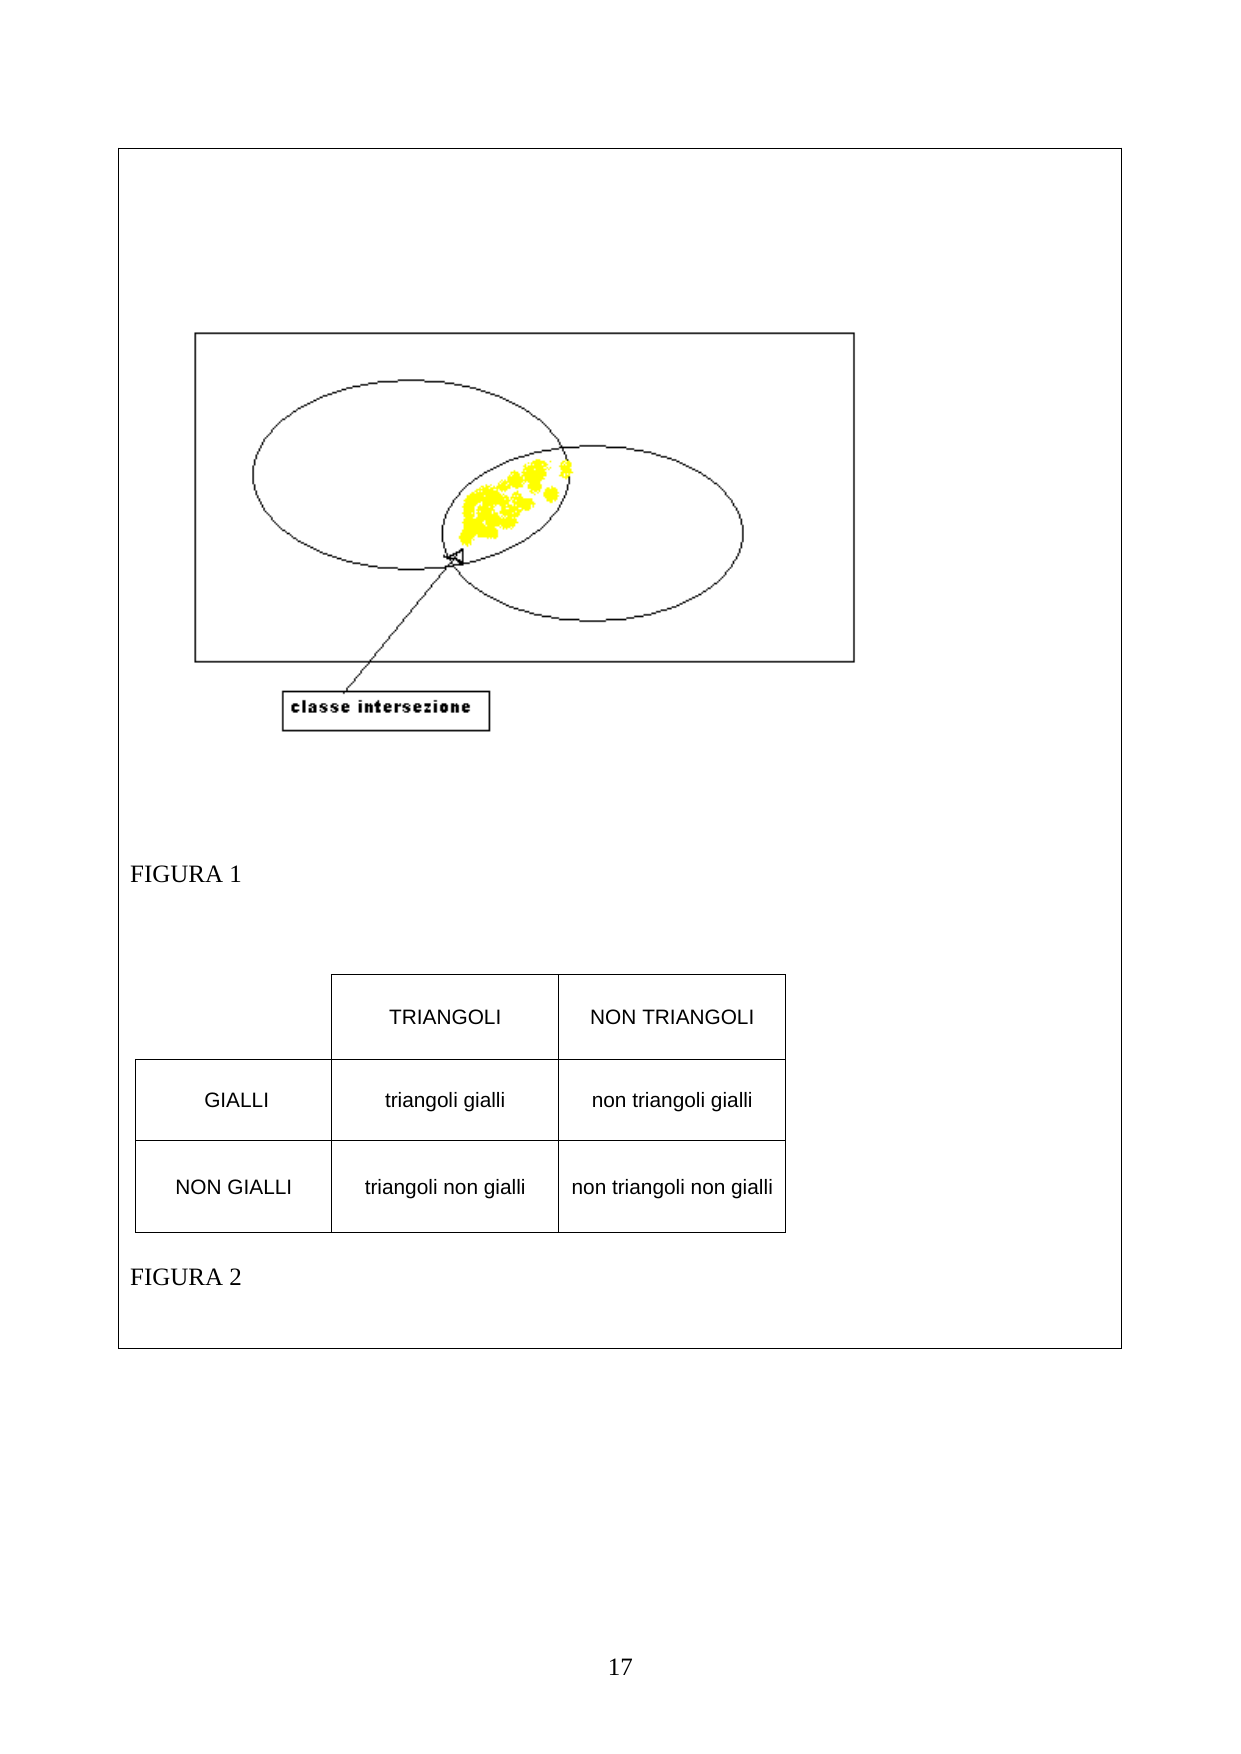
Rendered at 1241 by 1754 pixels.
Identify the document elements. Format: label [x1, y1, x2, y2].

table_cell [119, 149, 1121, 1348]
picture [129, 206, 1035, 860]
